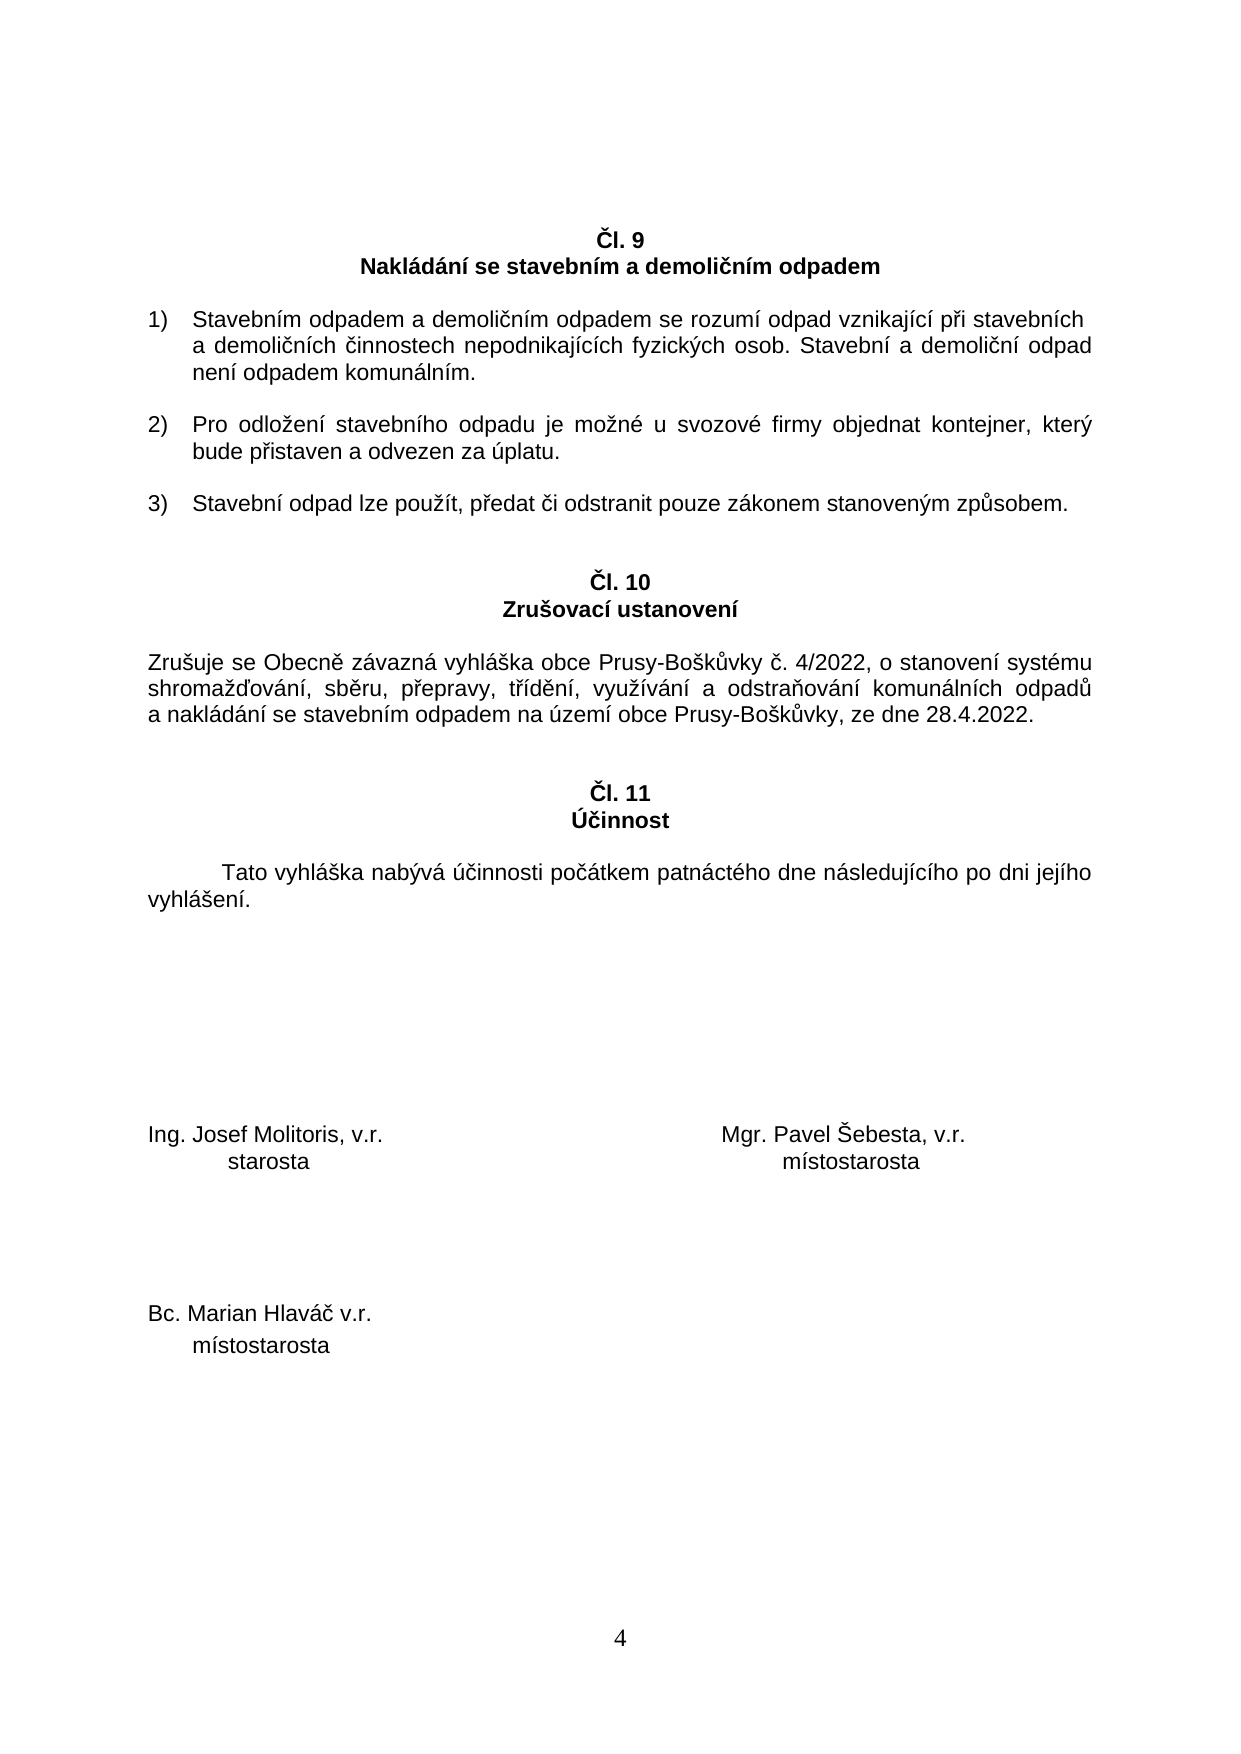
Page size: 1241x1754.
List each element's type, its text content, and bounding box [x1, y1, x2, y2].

list Stavební odpad lze použít, předat či odstranit pouze zákonem stanoveným způsobem. [148, 490, 1092, 517]
text Ing. Josef Molitoris, v.r. Mgr. Pavel Šebesta, v.r. [148, 1121, 1092, 1148]
text Zrušuje se Obecně závazná vyhláška obce Prusy-Boškůvky č. 4/2022, o stanovení systému shromažďování, sběru, přepravy, třídění, využívání a odstraňování komunálních odpadů a nakládání se stavebním odpadem na území obce Prusy-Boškůvky, ze dne 28.4.2022. [148, 648, 1092, 727]
text Tato vyhláška nabývá účinnosti počátkem patnáctého dne následujícího po dni jejího vyhlášení. [148, 859, 1092, 912]
text Čl. 10 [148, 569, 1092, 596]
list Stavebním odpadem a demoličním odpadem se rozumí odpad vznikající při stavebních a demoličních činnostech nepodnikajících fyzických osob. Stavební a demoliční odpad není odpadem komunálním. [148, 306, 1092, 385]
text Čl. 9 [148, 227, 1092, 253]
text Zrušovací ustanovení [148, 596, 1092, 622]
text Účinnost [148, 807, 1092, 833]
list Pro odložení stavebního odpadu je možné u svozové firmy objednat kontejner, který bude přistaven a odvezen za úplatu. [148, 411, 1092, 464]
text místostarosta [148, 1332, 1092, 1358]
text Nakládání se stavebním a demoličním odpadem [148, 253, 1092, 279]
text starosta místostarosta [148, 1148, 1092, 1174]
text Čl. 11 [148, 780, 1092, 807]
text Bc. Marian Hlaváč v.r. [148, 1300, 1092, 1327]
